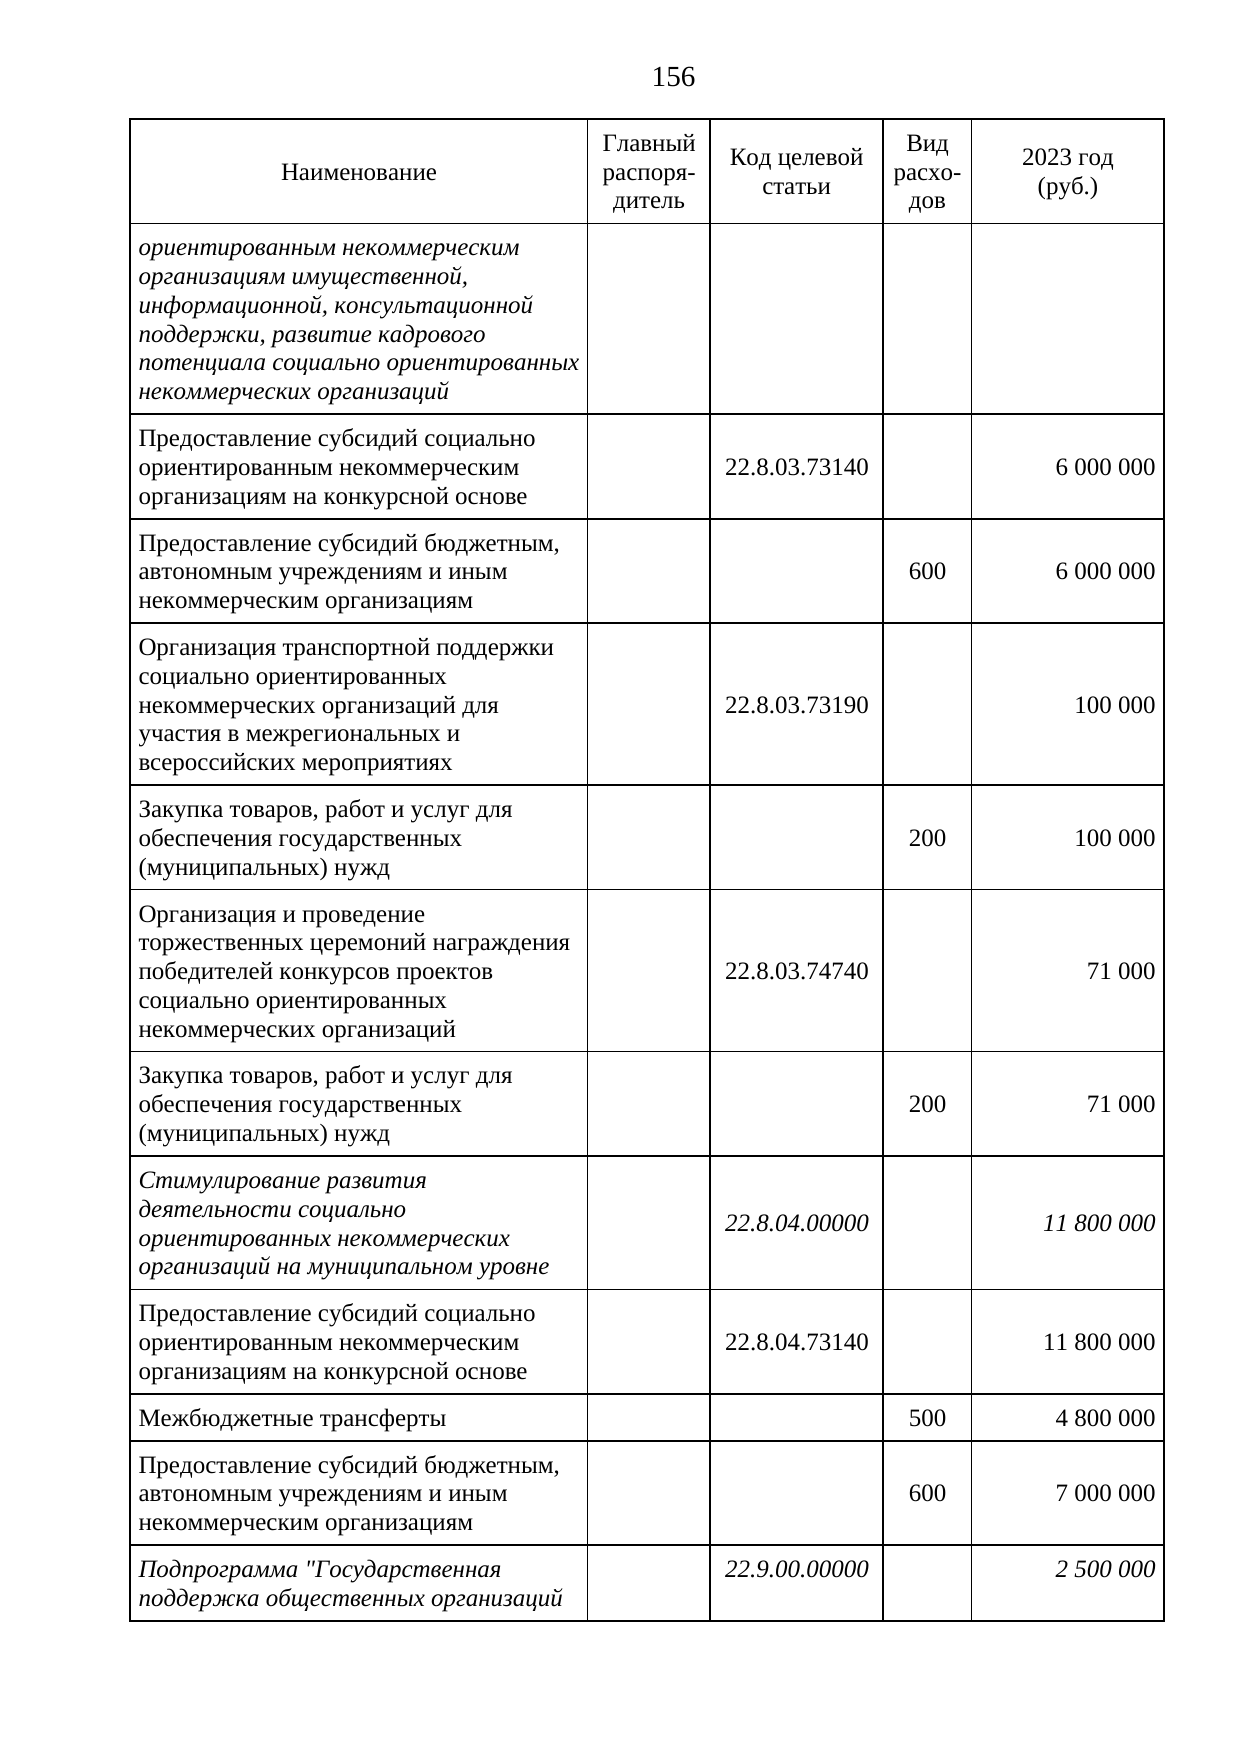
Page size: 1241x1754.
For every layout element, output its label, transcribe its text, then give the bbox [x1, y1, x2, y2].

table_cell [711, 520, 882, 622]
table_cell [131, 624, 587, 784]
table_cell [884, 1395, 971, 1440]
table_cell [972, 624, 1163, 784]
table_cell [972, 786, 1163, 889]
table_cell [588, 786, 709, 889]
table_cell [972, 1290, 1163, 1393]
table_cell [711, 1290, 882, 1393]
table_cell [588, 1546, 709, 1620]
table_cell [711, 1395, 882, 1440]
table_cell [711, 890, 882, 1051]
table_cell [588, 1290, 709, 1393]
table_header Код целевой статьи [711, 120, 882, 223]
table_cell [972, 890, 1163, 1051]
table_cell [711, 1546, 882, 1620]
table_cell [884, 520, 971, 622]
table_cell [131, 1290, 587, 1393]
table_header Главный распоря-дитель [588, 120, 709, 223]
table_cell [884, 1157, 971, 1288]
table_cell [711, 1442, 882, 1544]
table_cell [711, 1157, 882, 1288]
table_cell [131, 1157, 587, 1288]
table_header Вид расхо-дов [884, 120, 971, 223]
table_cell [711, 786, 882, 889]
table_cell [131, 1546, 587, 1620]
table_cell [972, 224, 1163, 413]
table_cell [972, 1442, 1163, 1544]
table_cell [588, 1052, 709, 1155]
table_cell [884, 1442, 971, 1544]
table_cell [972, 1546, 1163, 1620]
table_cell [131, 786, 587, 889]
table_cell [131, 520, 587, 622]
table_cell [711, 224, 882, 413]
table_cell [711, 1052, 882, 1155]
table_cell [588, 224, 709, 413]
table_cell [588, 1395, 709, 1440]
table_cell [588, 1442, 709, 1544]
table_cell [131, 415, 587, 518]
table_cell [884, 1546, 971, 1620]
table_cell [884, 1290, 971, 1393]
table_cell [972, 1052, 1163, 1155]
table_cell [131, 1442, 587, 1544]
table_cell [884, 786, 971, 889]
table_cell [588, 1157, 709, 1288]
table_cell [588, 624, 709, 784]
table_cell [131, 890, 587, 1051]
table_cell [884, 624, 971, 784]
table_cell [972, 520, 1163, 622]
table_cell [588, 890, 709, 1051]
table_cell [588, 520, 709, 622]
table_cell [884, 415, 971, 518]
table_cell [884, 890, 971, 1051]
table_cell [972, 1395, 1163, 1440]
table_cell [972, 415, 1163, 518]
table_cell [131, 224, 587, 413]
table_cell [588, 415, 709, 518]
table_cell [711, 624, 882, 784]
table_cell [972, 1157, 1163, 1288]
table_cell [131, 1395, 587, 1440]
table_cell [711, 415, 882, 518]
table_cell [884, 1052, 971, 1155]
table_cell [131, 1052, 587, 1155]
table_header Наименование [131, 120, 587, 223]
table_header 2023 год (руб.) [972, 120, 1163, 223]
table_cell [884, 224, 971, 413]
